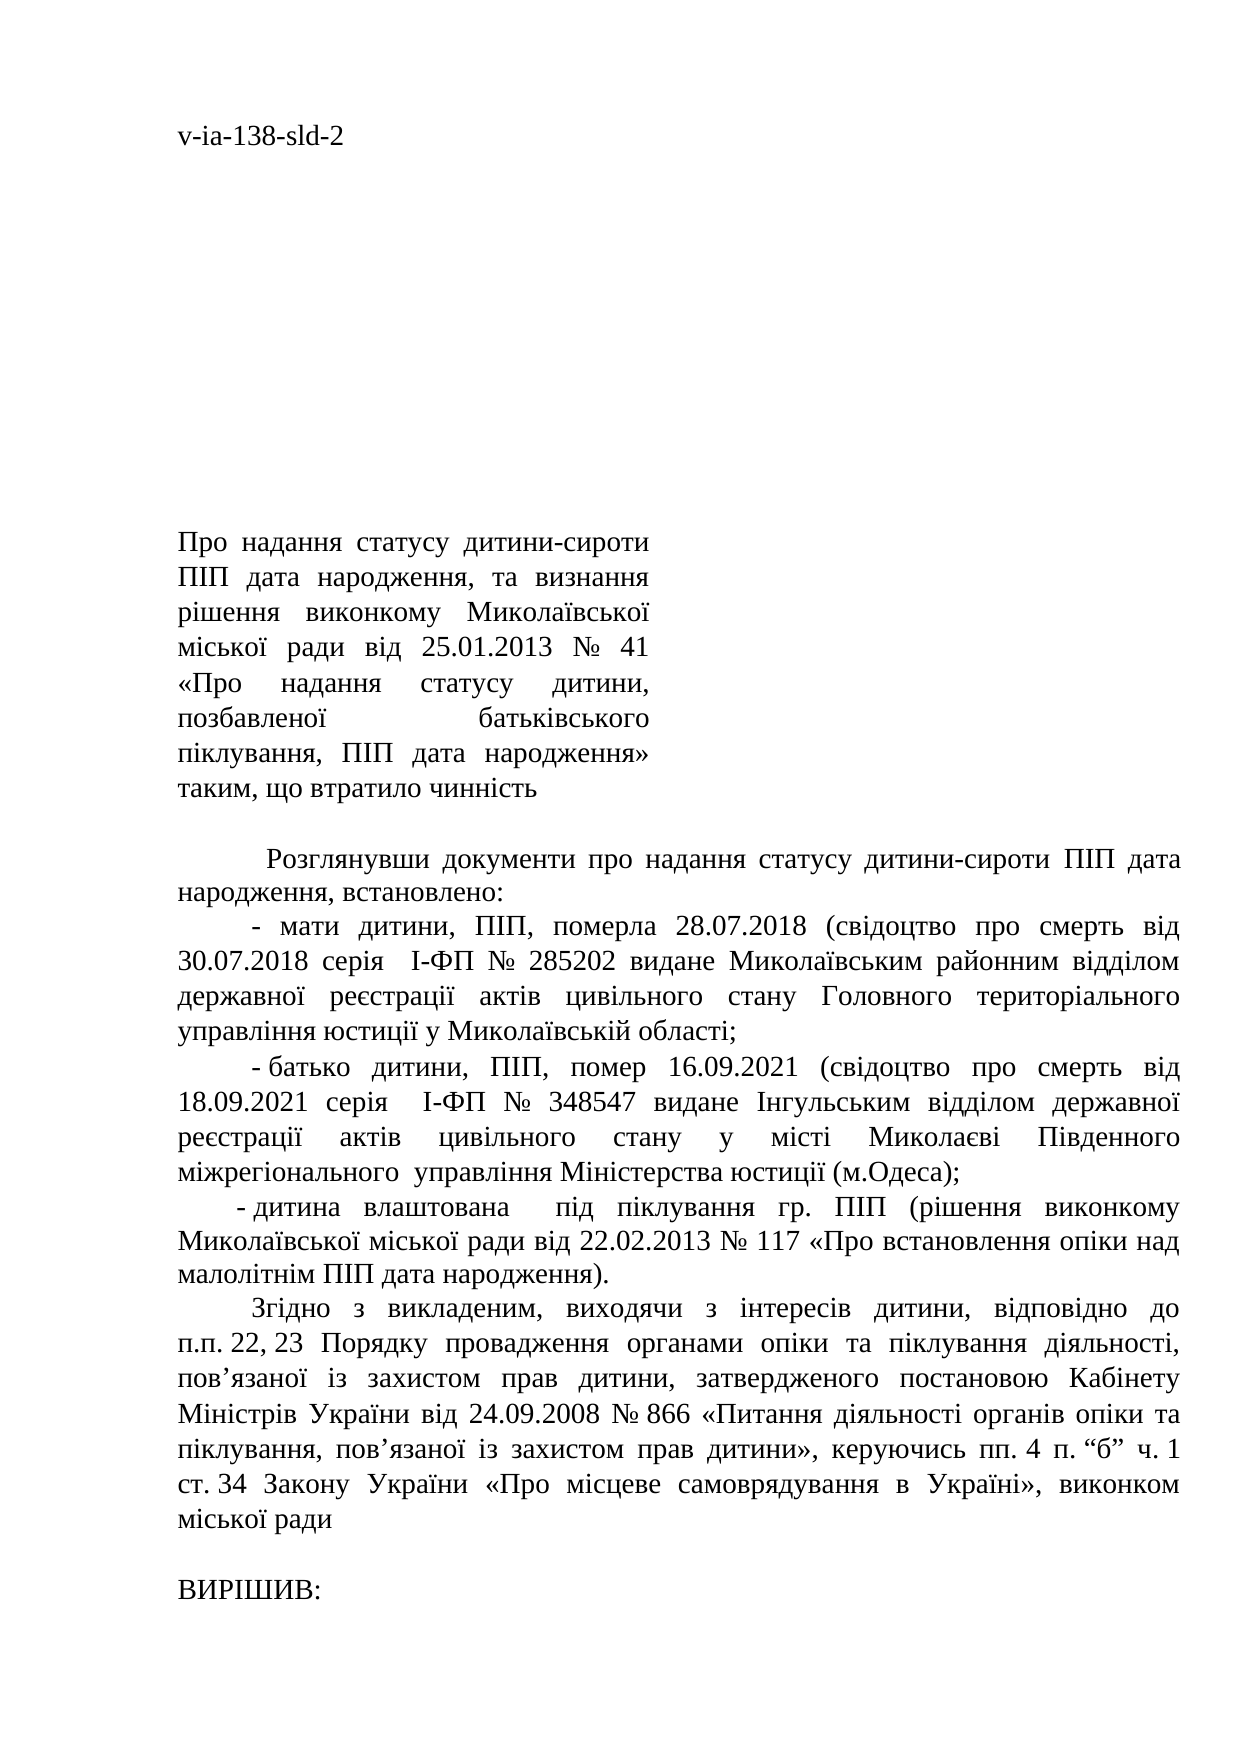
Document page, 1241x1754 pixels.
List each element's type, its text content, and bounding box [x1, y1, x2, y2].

text Про надання статусу дитини-сироти ПІП дата народження, та визнання рішення виконкому Миколаївської міської ради від 25.01.2013 № 41 «Про надання статусу дитини, позбавленої батьківського піклування, ПІП дата народження» таким, що втратило чинність [177, 524, 650, 804]
text - мати дитини, ПІП, померла 28.07.2018 (свідоцтво про смерть від 30.07.2018 серія І-ФП № 285202 видане Миколаївським районним відділом державної реєстрації актів цивільного стану Головного територіального управління юстиції у Миколаївській області; [177, 908, 1181, 1047]
text v-ia-138-sld-2 [177, 118, 1181, 152]
text - батько дитини, ПІП, помер 16.09.2021 (свідоцтво про смерть від 18.09.2021 серія І-ФП № 348547 видане Інгульським відділом державної реєстрації актів цивільного стану у місті Миколаєві Південного міжрегіонального управління Міністерства юстиції (м.Одеса); [177, 1049, 1181, 1188]
text Розглянувши документи про надання статусу дитини-сироти ПІП дата народження, встановлено: [177, 841, 1181, 908]
text Згідно з викладеним, виходячи з інтересів дитини, відповідно до п.п. 22, 23 Порядку провадження органами опіки та піклування діяльності, пов’язаної із захистом прав дитини, затвердженого постановою Кабінету Міністрів України від 24.09.2008 № 866 «Питання діяльності органів опіки та піклування, пов’язаної із захистом прав дитини», керуючись пп. 4 п. “б” ч. 1 ст. 34 Закону України «Про місцеве самоврядування в Україні», виконком міської ради [177, 1290, 1181, 1535]
text ВИРІШИВ: [177, 1572, 1181, 1605]
text - дитина влаштована під піклування гр. ПІП (рішення виконкому Миколаївської міської ради від 22.02.2013 № 117 «Про встановлення опіки над малолітнім ПІП дата народження). [177, 1189, 1181, 1290]
